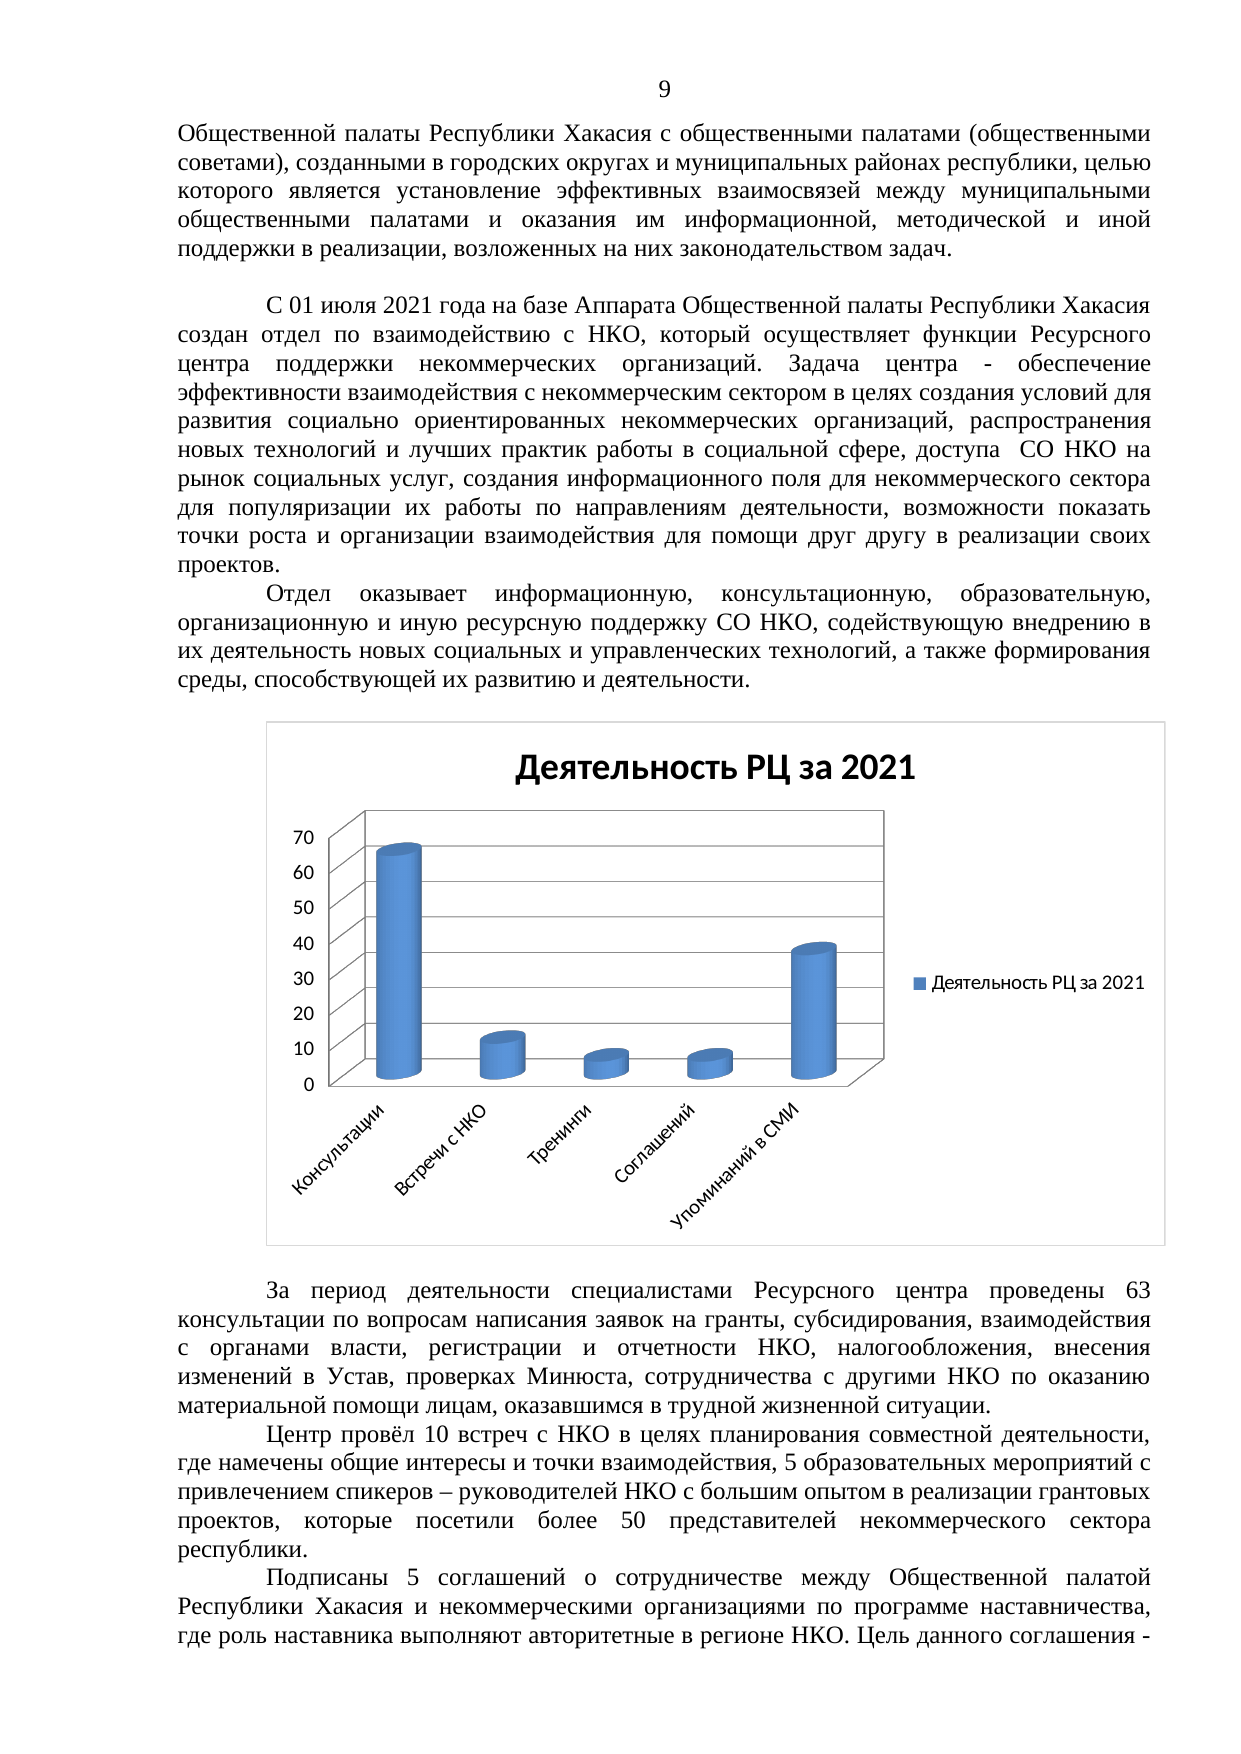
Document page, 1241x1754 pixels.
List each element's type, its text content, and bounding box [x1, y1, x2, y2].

text Отдел оказывает информационную, консультационную, образовательную, организационную и иную ресурсную поддержку СО НКО, содействующую внедрению в их деятельность новых социальных и управленческих технологий, а также формирования среды, способствующей их развитию и деятельности. [177, 578, 1152, 693]
text За период деятельности специалистами Ресурсного центра проведены 63 консультации по вопросам написания заявок на гранты, субсидирования, взаимодействия с органами власти, регистрации и отчетности НКО, налогообложения, внесения изменений в Устав, проверках Минюста, сотрудничества с другими НКО по оказанию материальной помощи лицам, оказавшимся в трудной жизненной ситуации. [177, 1275, 1152, 1419]
text С 01 июля 2021 года на базе Аппарата Общественной палаты Республики Хакасия создан отдел по взаимодействию с НКО, который осуществляет функции Ресурсного центра поддержки некоммерческих организаций. Задача центра - обеспечение эффективности взаимодействия с некоммерческим сектором в целях создания условий для развития социально ориентированных некоммерческих организаций, распространения новых технологий и лучших практик работы в социальной сфере, доступа СО НКО на рынок социальных услуг, создания информационного поля для некоммерческого сектора для популяризации их работы по направлениям деятельности, возможности показать точки роста и организации взаимодействия для помощи друг другу в реализации своих проектов. [177, 291, 1152, 578]
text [177, 118, 1152, 262]
text Центр провёл 10 встреч с НКО в целях планирования совместной деятельности, где намечены общие интересы и точки взаимодействия, 5 образовательных мероприятий с привлечением спикеров – руководителей НКО с большим опытом в реализации грантовых проектов, которые посетили более 50 представителей некоммерческого сектора республики. [177, 1419, 1152, 1562]
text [177, 1562, 1152, 1649]
